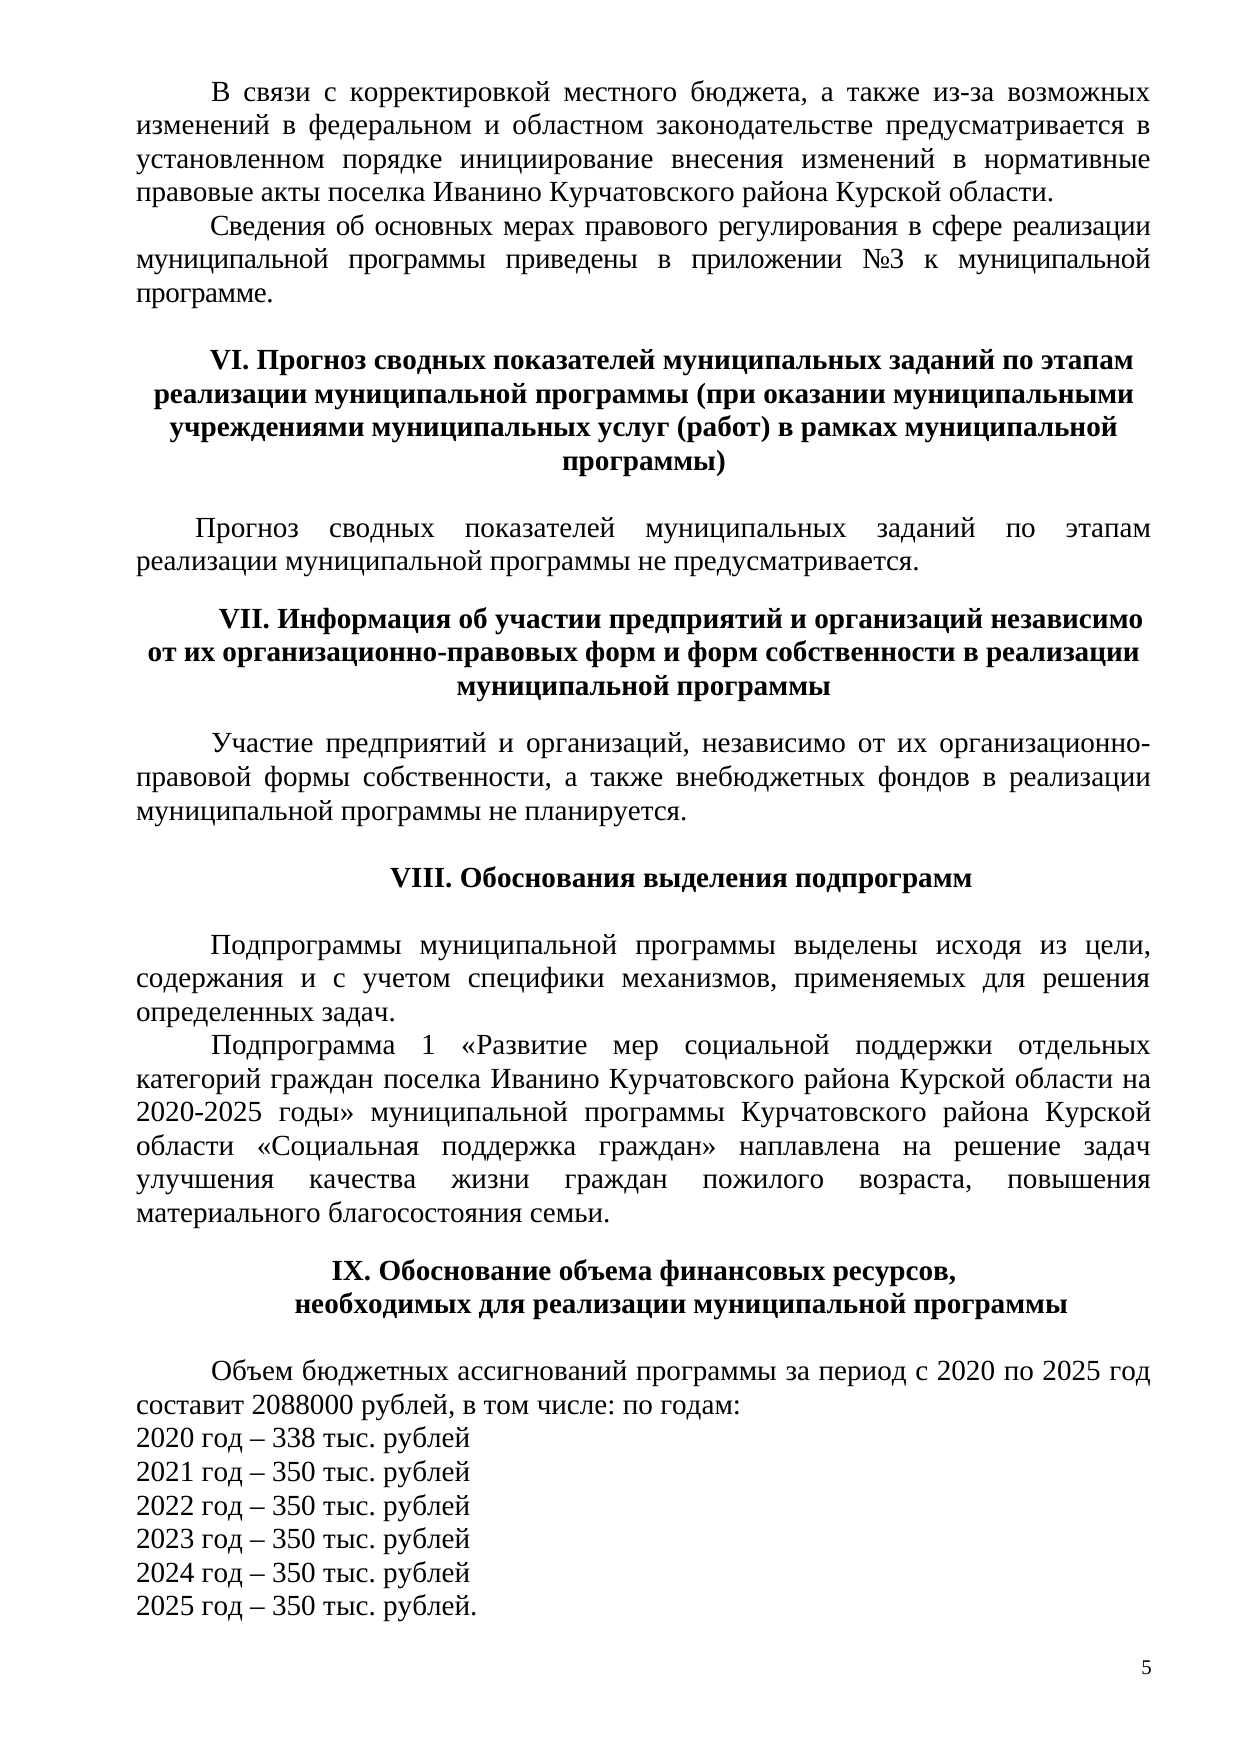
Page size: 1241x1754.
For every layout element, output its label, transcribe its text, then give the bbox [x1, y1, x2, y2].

text 2022 год – 350 тыс. рублей [136, 1488, 1152, 1521]
text 2024 год – 350 тыс. рублей [136, 1555, 1152, 1588]
text необходимых для реализации муниципальной программы [136, 1286, 1152, 1320]
text 2021 год – 350 тыс. рублей [136, 1454, 1152, 1488]
text В связи с корректировкой местного бюджета, а также из-за возможных изменений в федеральном и областном законодательстве предусматривается в установленном порядке инициирование внесения изменений в нормативные правовые акты поселка Иванино Курчатовского района Курской области. [136, 74, 1152, 208]
text 2020 год – 338 тыс. рублей [136, 1421, 1152, 1454]
text VIII. Обоснования выделения подпрограмм [136, 860, 1152, 893]
text IX. Обоснование объема финансовых ресурсов, [136, 1253, 1152, 1286]
text Подпрограммы муниципальной программы выделены исходя из цели, содержания и с учетом специфики механизмов, применяемых для решения определенных задач. [136, 927, 1152, 1027]
text VII. Информация об участии предприятий и организаций независимо от их организационно-правовых форм и форм собственности в реализации муниципальной программы [136, 601, 1152, 702]
text VI. Прогноз сводных показателей муниципальных заданий по этапам реализации муниципальной программы (при оказании муниципальными учреждениями муниципальных услуг (работ) в рамках муниципальной программы) [136, 342, 1152, 476]
text 2023 год – 350 тыс. рублей [136, 1521, 1152, 1555]
text 2025 год – 350 тыс. рублей. [136, 1588, 1152, 1622]
text Объем бюджетных ассигнований программы за период с 2020 по 2025 год составит 2088000 рублей, в том числе: по годам: [136, 1353, 1152, 1421]
text Подпрограмма 1 «Развитие мер социальной поддержки отдельных категорий граждан поселка Иванино Курчатовского района Курской области на 2020-2025 годы» муниципальной программы Курчатовского района Курской области «Социальная поддержка граждан» наплавлена на решение задач улучшения качества жизни граждан пожилого возраста, повышения материального благосостояния семьи. [136, 1027, 1152, 1229]
text Прогноз сводных показателей муниципальных заданий по этапам реализации муниципальной программы не предусматривается. [136, 510, 1152, 577]
text Участие предприятий и организаций, независимо от их организационно-правовой формы собственности, а также внебюджетных фондов в реализации муниципальной программы не планируется. [136, 726, 1152, 826]
text Сведения об основных мерах правового регулирования в сфере реализации муниципальной программы приведены в приложении №3 к муниципальной программе. [136, 208, 1152, 309]
